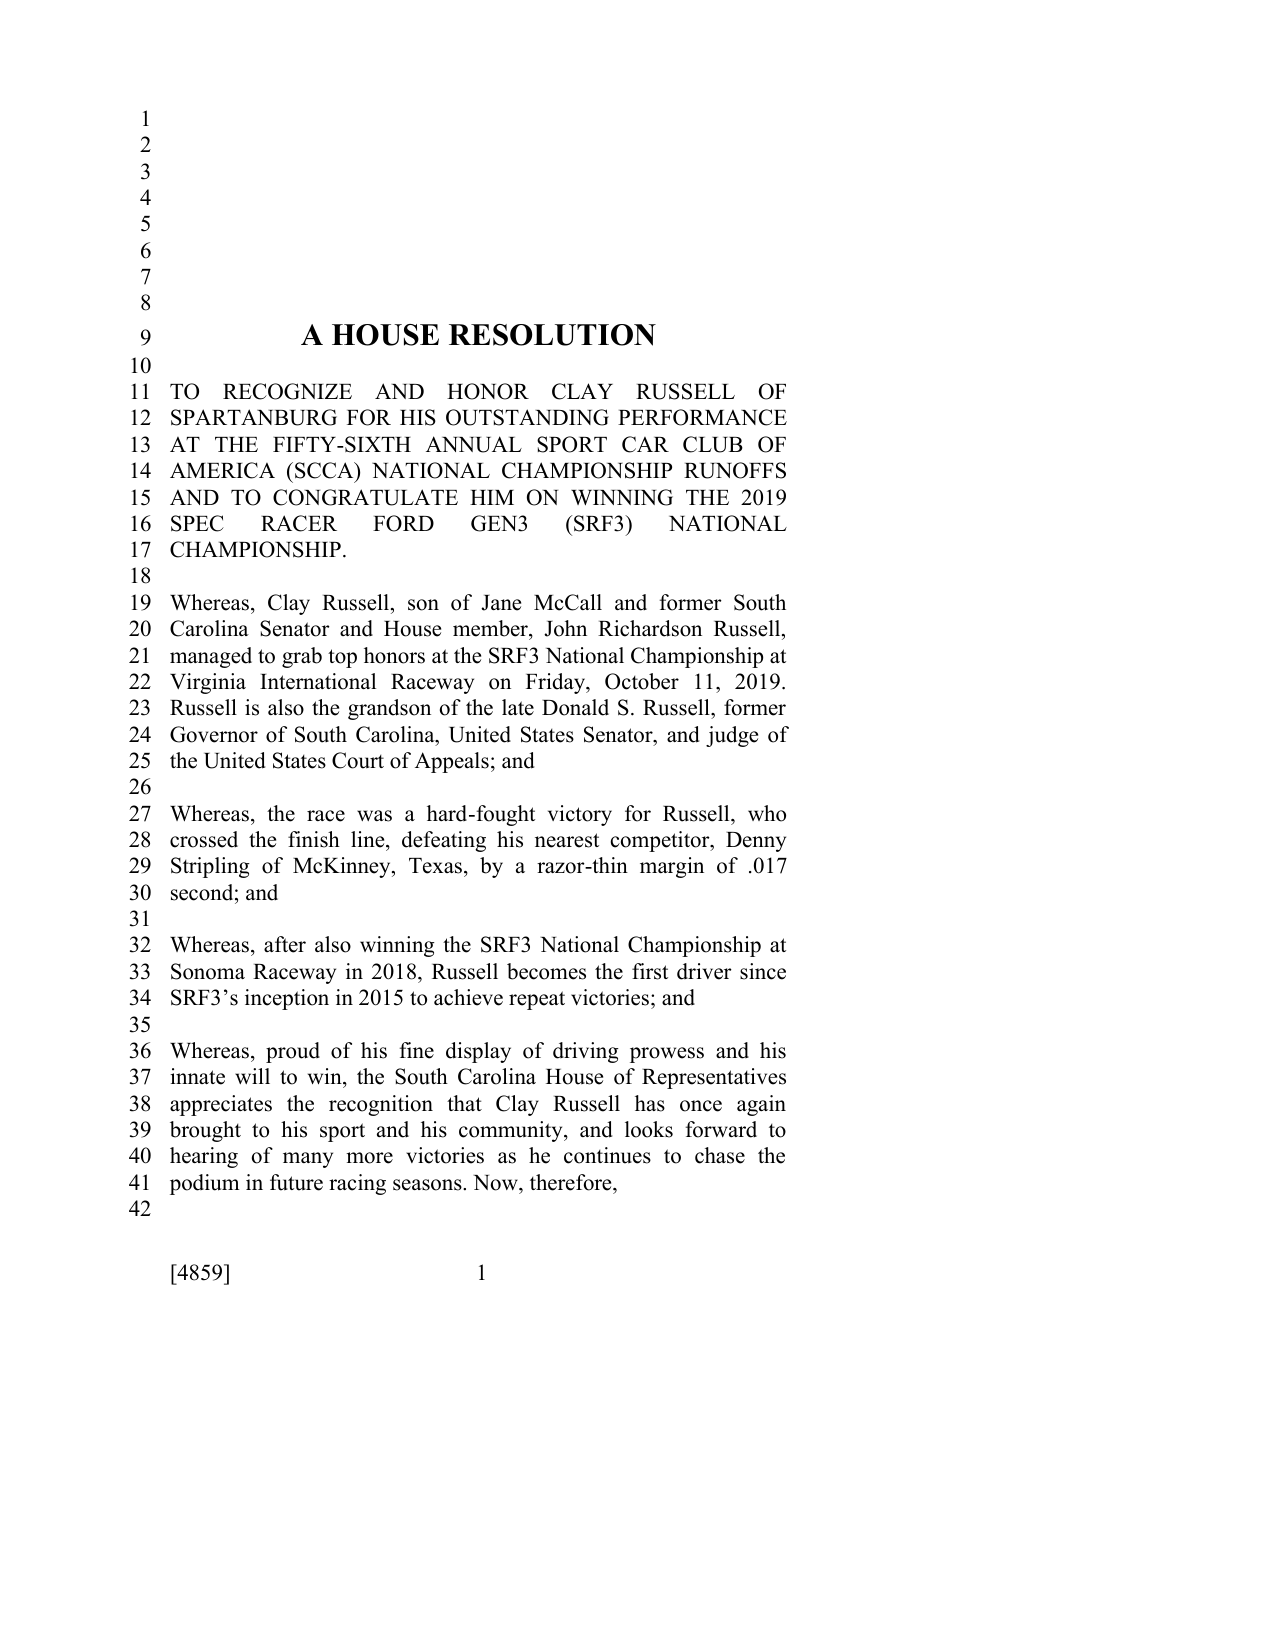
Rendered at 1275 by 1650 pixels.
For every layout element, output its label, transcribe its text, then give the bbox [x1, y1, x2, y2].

text Whereas, the race was a hard-fought victory for Russell, who crossed the finish line, defeating his nearest competitor, Denny Stripling of McKinney, Texas, by a razor-thin margin of .017 second; and [169, 800, 787, 905]
text A HOUSE RESOLUTION [169, 316, 787, 352]
text Whereas, Clay Russell, son of Jane McCall and former South Carolina Senator and House member, John Richardson Russell, managed to grab top honors at the SRF3 National Championship at Virginia International Raceway on Friday, October 11, 2019. Russell is also the grandson of the late Donald S. Russell, former Governor of South Carolina, United States Senator, and judge of the United States Court of Appeals; and [169, 589, 787, 773]
text TO RECOGNIZE AND HONOR CLAY RUSSELL OF SPARTANBURG FOR HIS OUTSTANDING PERFORMANCE AT THE FIFTY-SIXTH ANNUAL SPORT CAR CLUB OF AMERICA (SCCA) NATIONAL CHAMPIONSHIP RUNOFFS AND TO CONGRATULATE HIM ON WINNING THE 2019 SPEC RACER FORD GEN3 (SRF3) NATIONAL CHAMPIONSHIP. [169, 378, 787, 563]
text Whereas, proud of his fine display of driving prowess and his innate will to win, the South Carolina House of Representatives appreciates the recognition that Clay Russell has once again brought to his sport and his community, and looks forward to hearing of many more victories as he continues to chase the podium in future racing seasons. Now, therefore, [169, 1037, 787, 1195]
text Whereas, after also winning the SRF3 National Championship at Sonoma Raceway in 2018, Russell becomes the first driver since SRF3’s inception in 2015 to achieve repeat victories; and [169, 932, 787, 1011]
